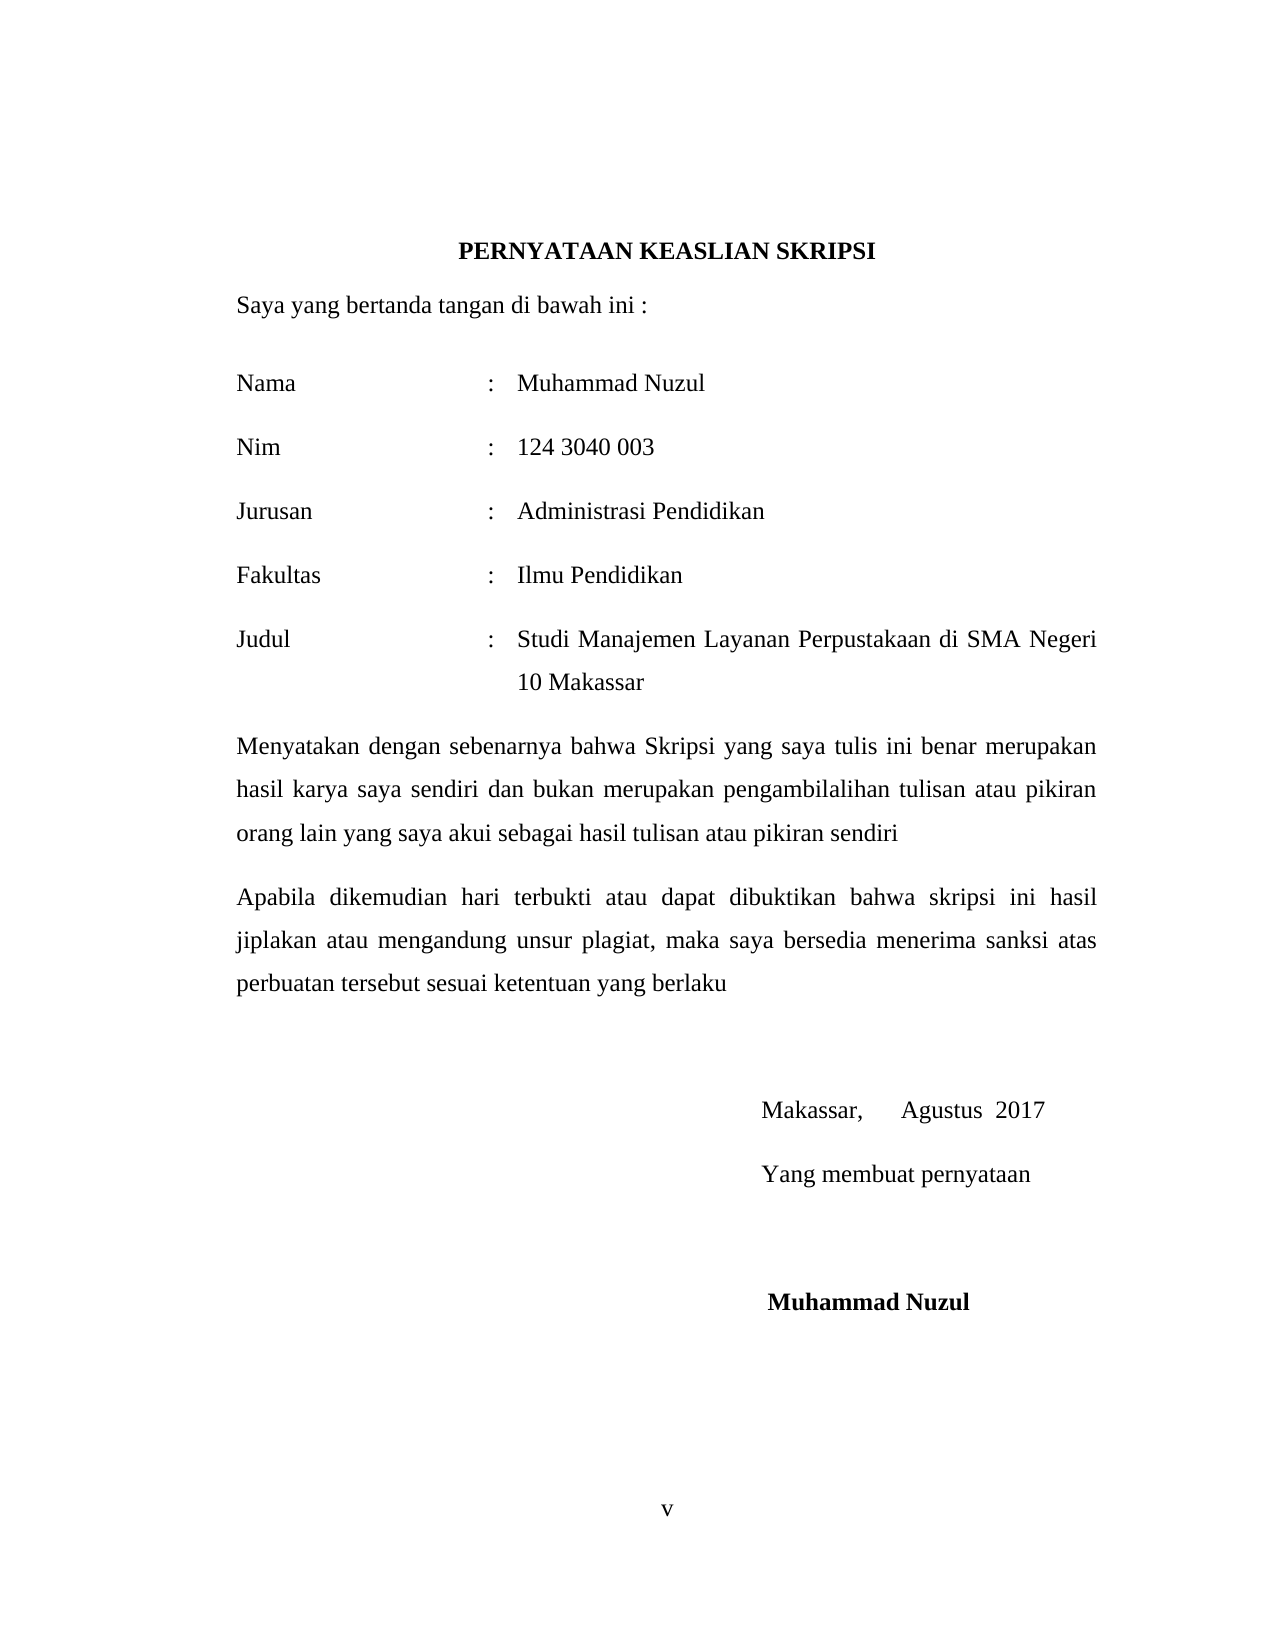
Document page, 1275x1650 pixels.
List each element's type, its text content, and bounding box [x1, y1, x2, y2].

text PERNYATAAN KEASLIAN SKRIPSI [236, 236, 1098, 265]
text Menyatakan dengan sebenarnya bahwa Skripsi yang saya tulis ini benar merupakan hasil karya saya sendiri dan bukan merupakan pengambilalihan tulisan atau pikiran orang lain yang saya akui sebagai hasil tulisan atau pikiran sendiri [236, 731, 1098, 846]
text Nim : 124 3040 003 [236, 432, 1098, 461]
text Judul : Studi Manajemen Layanan Perpustakaan di SMA Negeri 10 Makassar [236, 624, 1098, 696]
text Fakultas : Ilmu Pendidikan [236, 560, 1098, 589]
text Apabila dikemudian hari terbukti atau dapat dibuktikan bahwa skripsi ini hasil jiplakan atau mengandung unsur plagiat, maka saya bersedia menerima sanksi atas perbuatan tersebut sesuai ketentuan yang berlaku [236, 882, 1098, 997]
text Muhammad Nuzul [236, 1287, 1098, 1316]
text Saya yang bertanda tangan di bawah ini : [236, 290, 1098, 319]
text Jurusan : Administrasi Pendidikan [236, 496, 1098, 525]
text Nama : Muhammad Nuzul [236, 368, 1098, 397]
text Yang membuat pernyataan [236, 1159, 1098, 1188]
text Makassar, Agustus 2017 [236, 1095, 1098, 1124]
